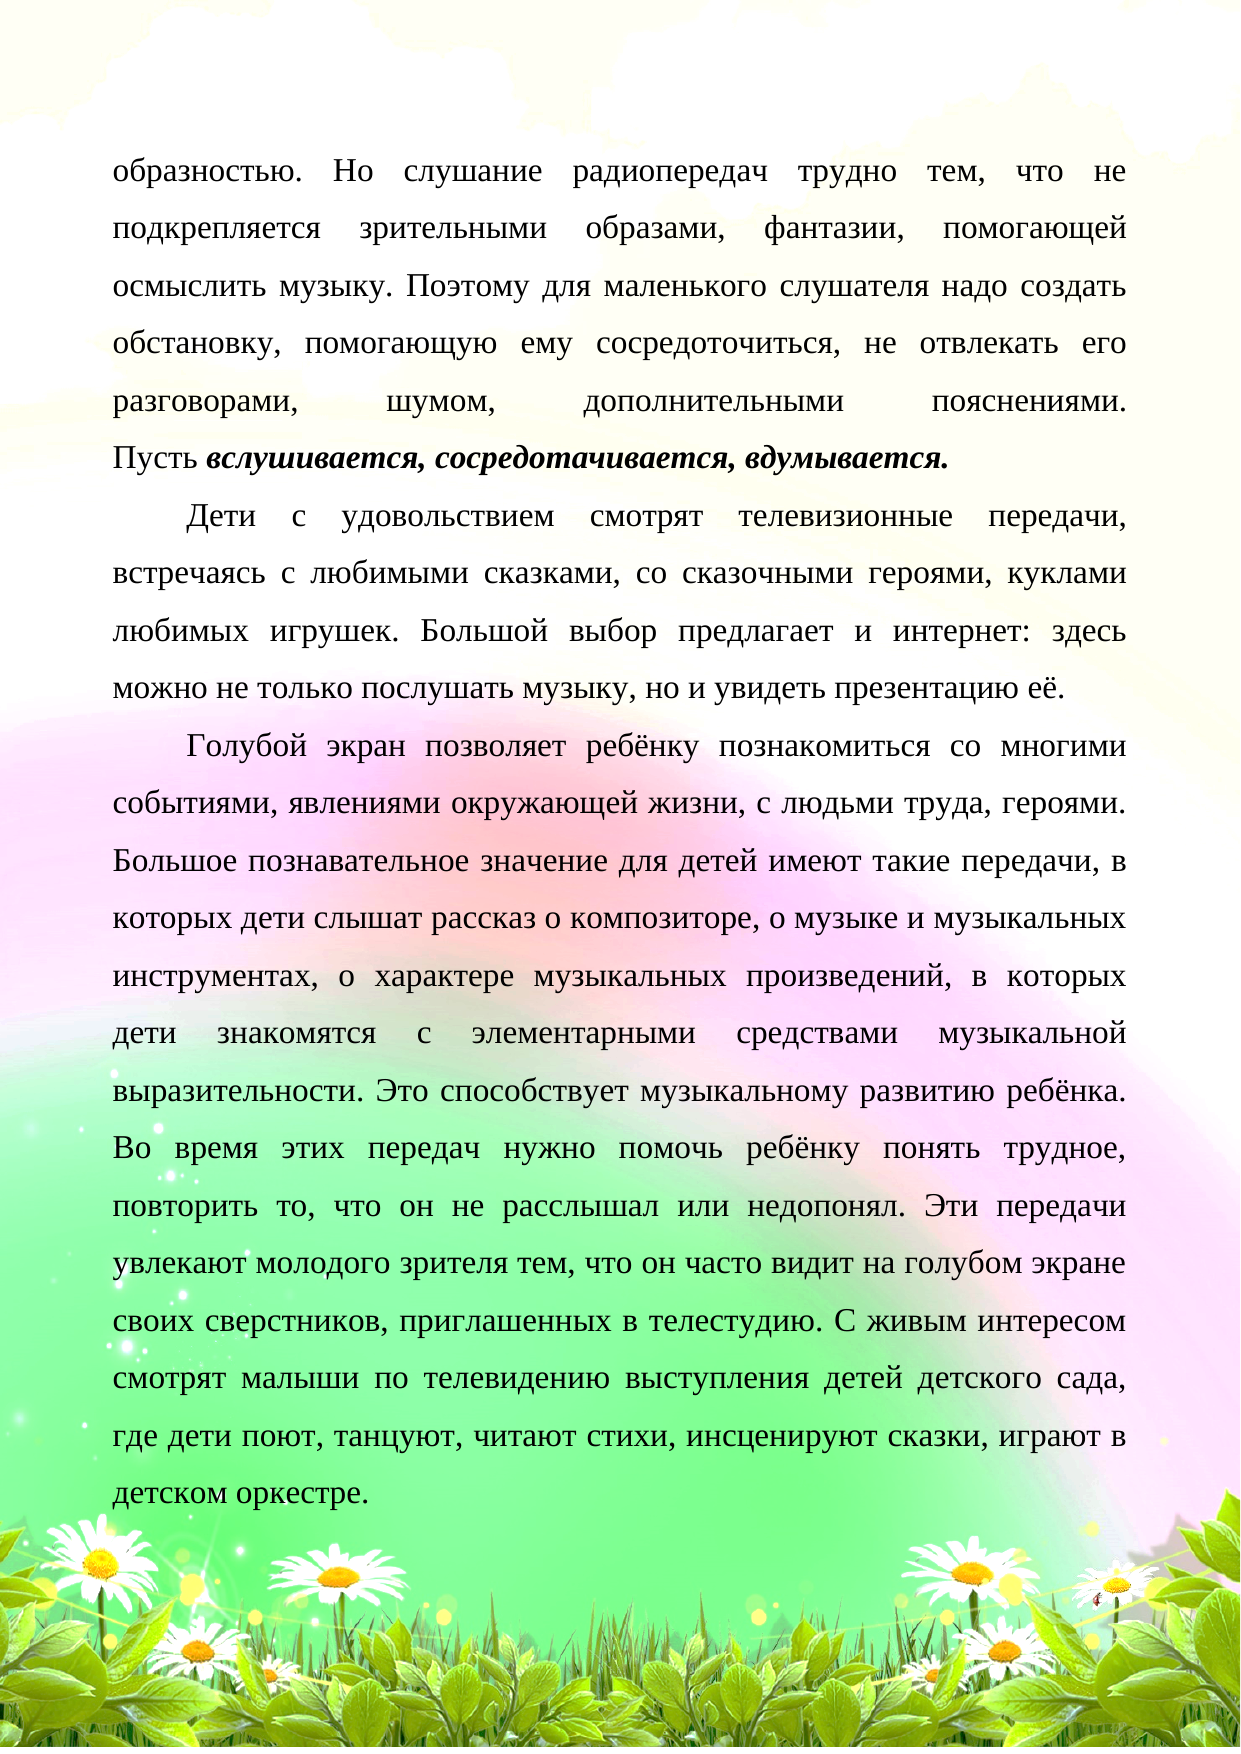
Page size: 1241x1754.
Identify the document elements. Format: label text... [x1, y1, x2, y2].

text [112, 150, 1128, 476]
text Голубой экран позволяет ребёнку познакомиться со многими событиями, явлениями окружающей жизни, с людьми труда, героями. Большое познавательное значение для детей имеют такие передачи, в которых дети слышат рассказ о композиторе, о музыке и музыкальных инструментах, о характере музыкальных произведений, в которых дети знакомятся с элементарными средствами музыкальной выразительности. Это способствует музыкальному развитию ребёнка. Во время этих передач нужно помочь ребёнку понять трудное, повторить то, что он не расслышал или недопонял. Эти передачи увлекают молодого зрителя тем, что он часто видит на голубом экране своих сверстников, приглашенных в телестудию. С живым интересом смотрят малыши по телевидению выступления детей детского сада, где дети поют, танцуют, читают стихи, инсценируют сказки, играют в детском оркестре. [112, 725, 1128, 1511]
picture [0, 0, 1241, 1747]
text Дети с удовольствием смотрят телевизионные передачи, встречаясь с любимыми сказками, со сказочными героями, куклами любимых игрушек. Большой выбор предлагает и интернет: здесь можно не только послушать музыку, но и увидеть презентацию её. [112, 495, 1128, 706]
